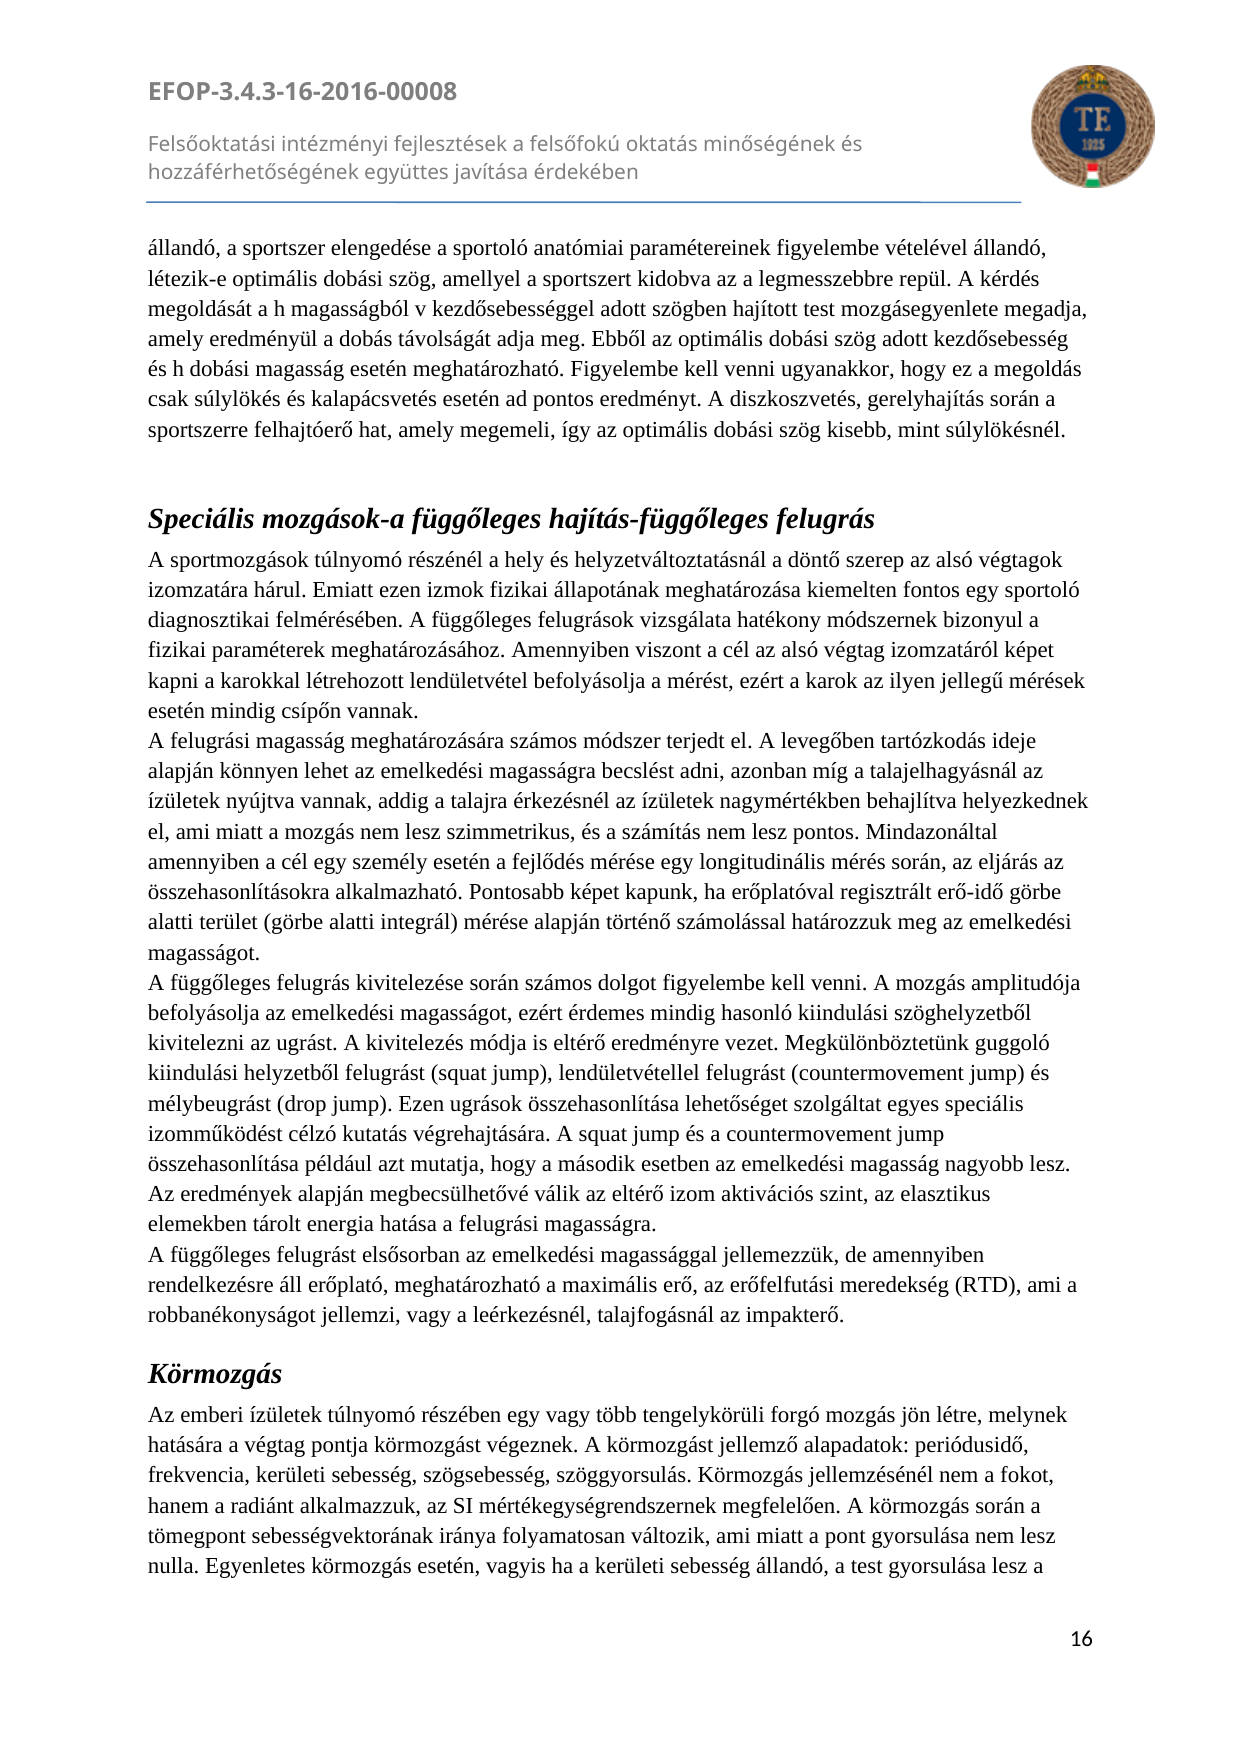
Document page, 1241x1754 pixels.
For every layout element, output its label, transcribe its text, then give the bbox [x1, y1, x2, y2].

text A függőleges felugrás kivitelezése során számos dolgot figyelembe kell venni. A mozgás amplitudója befolyásolja az emelkedési magasságot, ezért érdemes mindig hasonló kiindulási szöghelyzetből kivitelezni az ugrást. A kivitelezés módja is eltérő eredményre vezet. Megkülönböztetünk guggoló kiindulási helyzetből felugrást (squat jump), lendületvétellel felugrást (countermovement jump) és mélybeugrást (drop jump). Ezen ugrások összehasonlítása lehetőséget szolgáltat egyes speciális izomműködést célzó kutatás végrehajtására. A squat jump és a countermovement jump összehasonlítása például azt mutatja, hogy a második esetben az emelkedési magasság nagyobb lesz. Az eredmények alapján megbecsülhetővé válik az eltérő izom aktivációs szint, az elasztikus elemekben tárolt energia hatása a felugrási magasságra. [148, 969, 1093, 1237]
picture [1031, 65, 1155, 188]
text A függőleges felugrást elsősorban az emelkedési magassággal jellemezzük, de amennyiben rendelkezésre áll erőplató, meghatározható a maximális erő, az erőfelfutási meredekség (RTD), ami a robbanékonyságot jellemzi, vagy a leérkezésnél, talajfogásnál az impakterő. [148, 1241, 1093, 1327]
text A felugrási magasság meghatározására számos módszer terjedt el. A levegőben tartózkodás ideje alapján könnyen lehet az emelkedési magasságra becslést adni, azonban míg a talajelhagyásnál az ízületek nyújtva vannak, addig a talajra érkezésnél az ízületek nagymértékben behajlítva helyezkednek el, ami miatt a mozgás nem lesz szimmetrikus, és a számítás nem lesz pontos. Mindazonáltal amennyiben a cél egy személy esetén a fejlődés mérése egy longitudinális mérés során, az eljárás az összehasonlításokra alkalmazható. Pontosabb képet kapunk, ha erőplatóval regisztrált erő-idő görbe alatti terület (görbe alatti integrál) mérése alapján történő számolással határozzuk meg az emelkedési magasságot. [148, 727, 1093, 965]
subtitle Speciális mozgások-a függőleges hajítás-függőleges felugrás [148, 501, 1093, 534]
subtitle Körmozgás [148, 1356, 1093, 1390]
text A sportmozgások túlnyomó részénél a hely és helyzetváltoztatásnál a döntő szerep az alsó végtagok izomzatára hárul. Emiatt ezen izmok fizikai állapotának meghatározása kiemelten fontos egy sportoló diagnosztikai felmérésében. A függőleges felugrások vizsgálata hatékony módszernek bizonyul a fizikai paraméterek meghatározásához. Amennyiben viszont a cél az alsó végtag izomzatáról képet kapni a karokkal létrehozott lendületvétel befolyásolja a mérést, ezért a karok az ilyen jellegű mérések esetén mindig csípőn vannak. [148, 546, 1093, 723]
